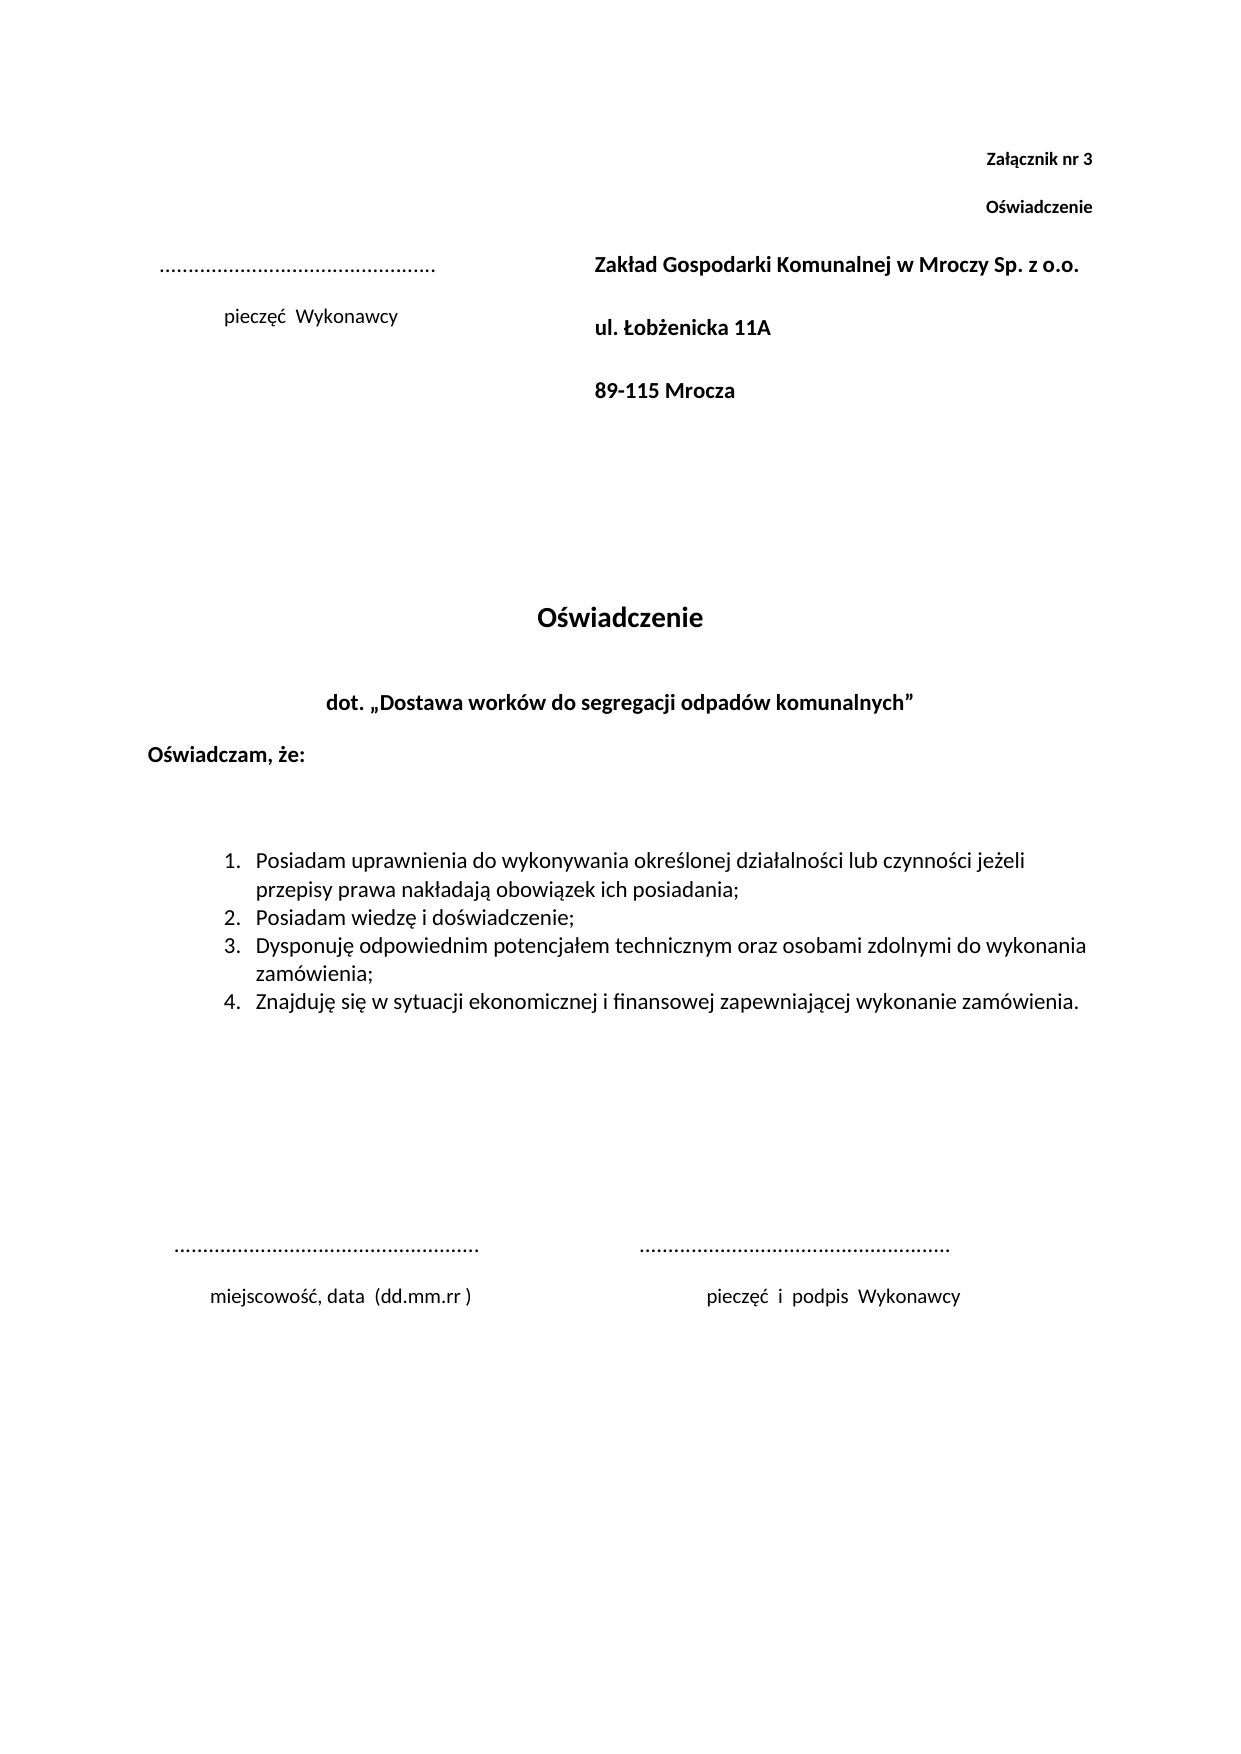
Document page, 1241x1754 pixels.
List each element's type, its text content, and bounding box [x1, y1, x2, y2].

text Oświadczenie [148, 195, 1093, 218]
table_header ................................................ pieczęć Wykonawcy [148, 250, 583, 488]
list Posiadam uprawnienia do wykonywania określonej działalności lub czynności jeżeli przepisy prawa nakładają obowiązek ich posiadania; [224, 847, 1093, 903]
subtitle Oświadczenie [148, 599, 1093, 634]
list Znajduję się w sytuacji ekonomicznej i finansowej zapewniającej wykonanie zamówienia. [224, 987, 1093, 1071]
text Załącznik nr 3 [148, 148, 1093, 171]
text ..................................................... ...................................................... [148, 1230, 1093, 1258]
list dot. „Dostawa worków do segregacji odpadów komunalnych” [148, 688, 1093, 716]
text Oświadczam, że: [148, 741, 1093, 769]
table_header Zakład Gospodarki Komunalnej w Mroczy Sp. z o.o. ul. Łobżenicka 11A 89-115 Mrocza [583, 250, 1093, 488]
list Dysponuję odpowiednim potencjałem technicznym oraz osobami zdolnymi do wykonania zamówienia; [224, 931, 1093, 987]
list Posiadam wiedzę i doświadczenie; [224, 903, 1093, 931]
text miejscowość, data (dd.mm.rr ) pieczęć i podpis Wykonawcy [148, 1283, 1093, 1341]
